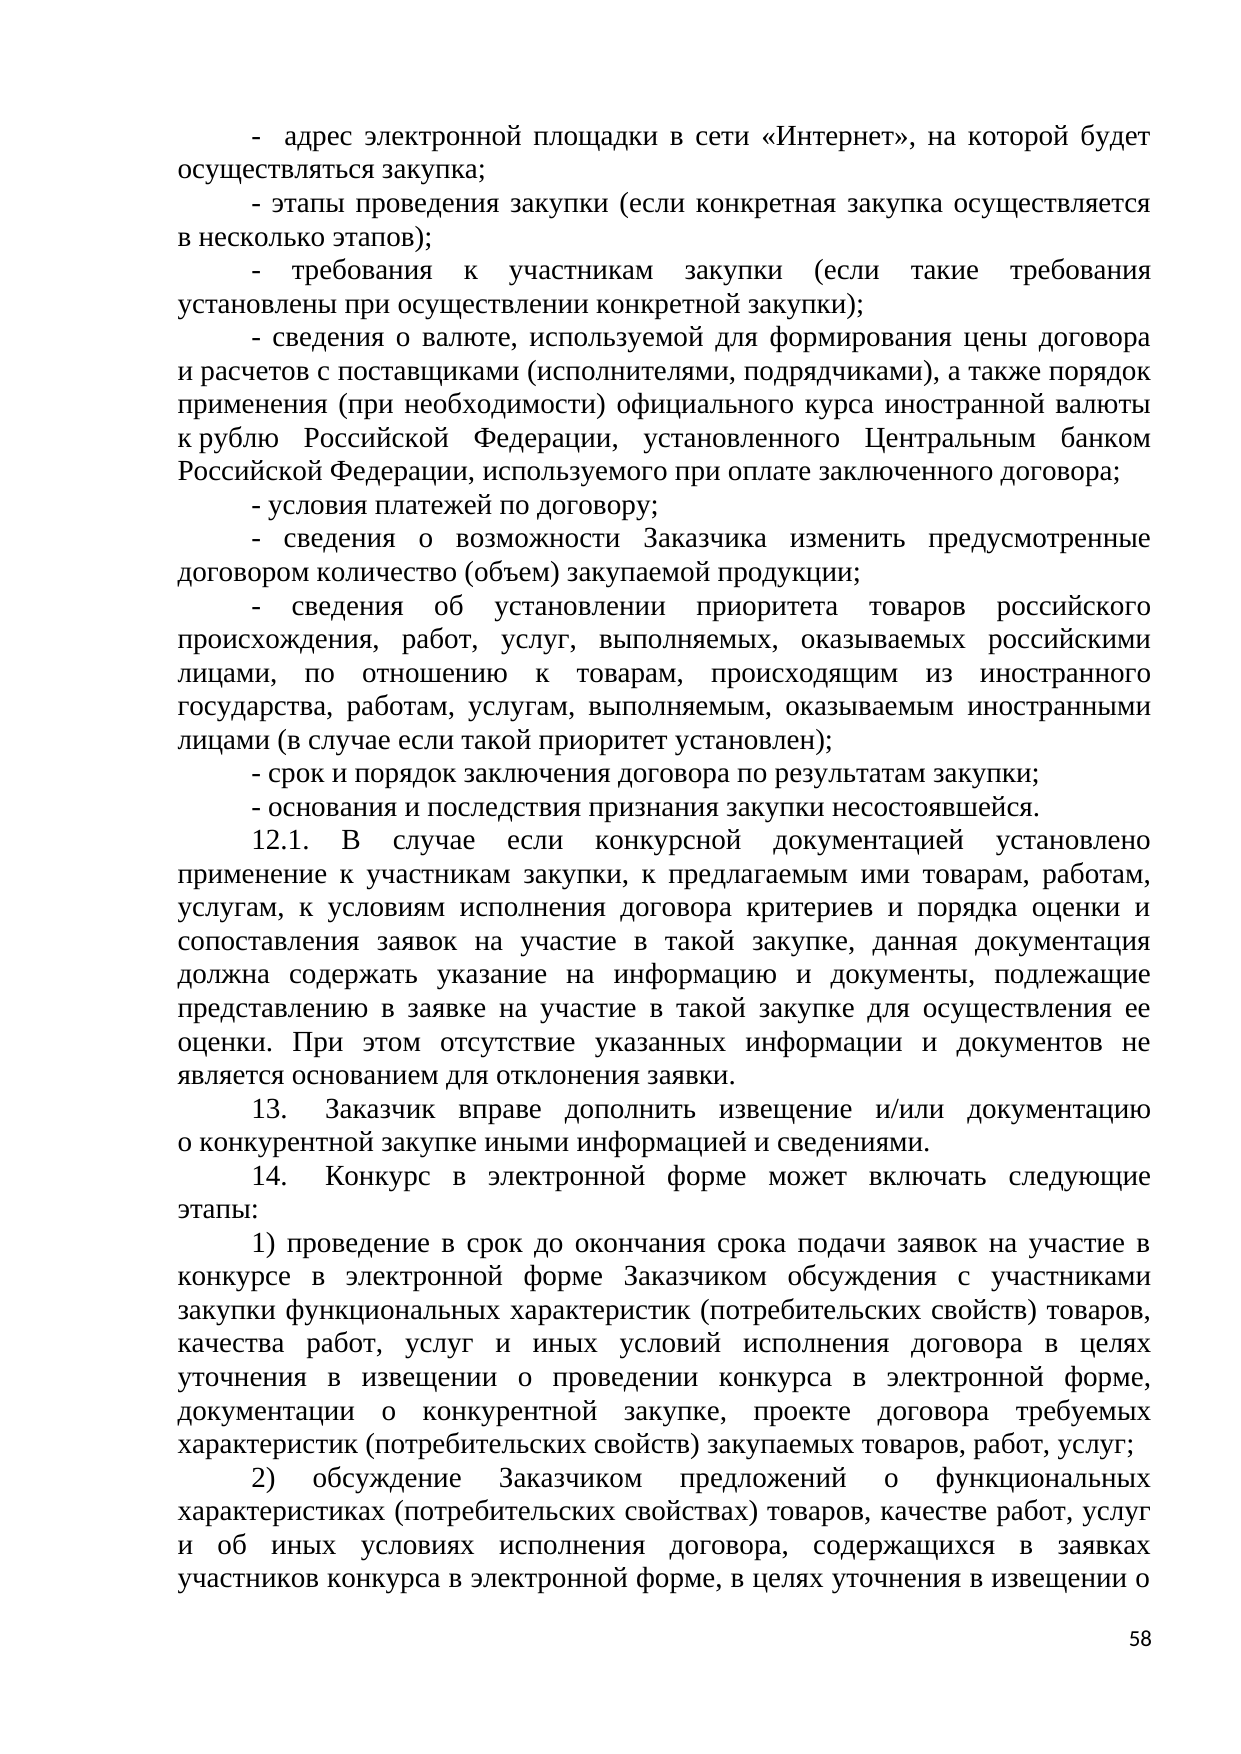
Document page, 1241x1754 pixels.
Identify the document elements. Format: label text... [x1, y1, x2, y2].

list Заказчик вправе дополнить извещение и/или документацию о конкурентной закупке иными информацией и сведениями. [177, 1091, 1152, 1158]
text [177, 1460, 1152, 1594]
text - этапы проведения закупки (если конкретная закупка осуществляется в несколько этапов); [177, 185, 1152, 252]
text - срок и порядок заключения договора по результатам закупки; [177, 755, 1152, 789]
text 12.1. В случае если конкурсной документацией установлено применение к участникам закупки, к предлагаемым ими товарам, работам, услугам, к условиям исполнения договора критериев и порядка оценки и сопоставления заявок на участие в такой закупке, данная документация должна содержать указание на информацию и документы, подлежащие представлению в заявке на участие в такой закупке для осуществления ее оценки. При этом отсутствие указанных информации и документов не является основанием для отклонения заявки. [177, 822, 1152, 1091]
text - условия платежей по договору; [177, 487, 1152, 521]
text - сведения об установлении приоритета товаров российского происхождения, работ, услуг, выполняемых, оказываемых российскими лицами, по отношению к товарам, происходящим из иностранного государства, работам, услугам, выполняемым, оказываемым иностранными лицами (в случае если такой приоритет установлен); [177, 588, 1152, 755]
text - основания и последствия признания закупки несостоявшейся. [177, 789, 1152, 822]
list Конкурс в электронной форме может включать следующие этапы: [177, 1158, 1152, 1225]
text - адрес электронной площадки в сети «Интернет», на которой будет осуществляться закупка; [177, 118, 1152, 185]
text - сведения о возможности Заказчика изменить предусмотренные договором количество (объем) закупаемой продукции; [177, 521, 1152, 588]
text - сведения о валюте, используемой для формирования цены договора и расчетов с поставщиками (исполнителями, подрядчиками), а также порядок применения (при необходимости) официального курса иностранной валюты к рублю Российской Федерации, установленного Центральным банком Российской Федерации, используемого при оплате заключенного договора; [177, 319, 1152, 487]
text - требования к участникам закупки (если такие требования установлены при осуществлении конкретной закупки); [177, 252, 1152, 319]
text 1) проведение в срок до окончания срока подачи заявок на участие в конкурсе в электронной форме Заказчиком обсуждения с участниками закупки функциональных характеристик (потребительских свойств) товаров, качества работ, услуг и иных условий исполнения договора в целях уточнения в извещении о проведении конкурса в электронной форме, документации о конкурентной закупке, проекте договора требуемых характеристик (потребительских свойств) закупаемых товаров, работ, услуг; [177, 1225, 1152, 1460]
